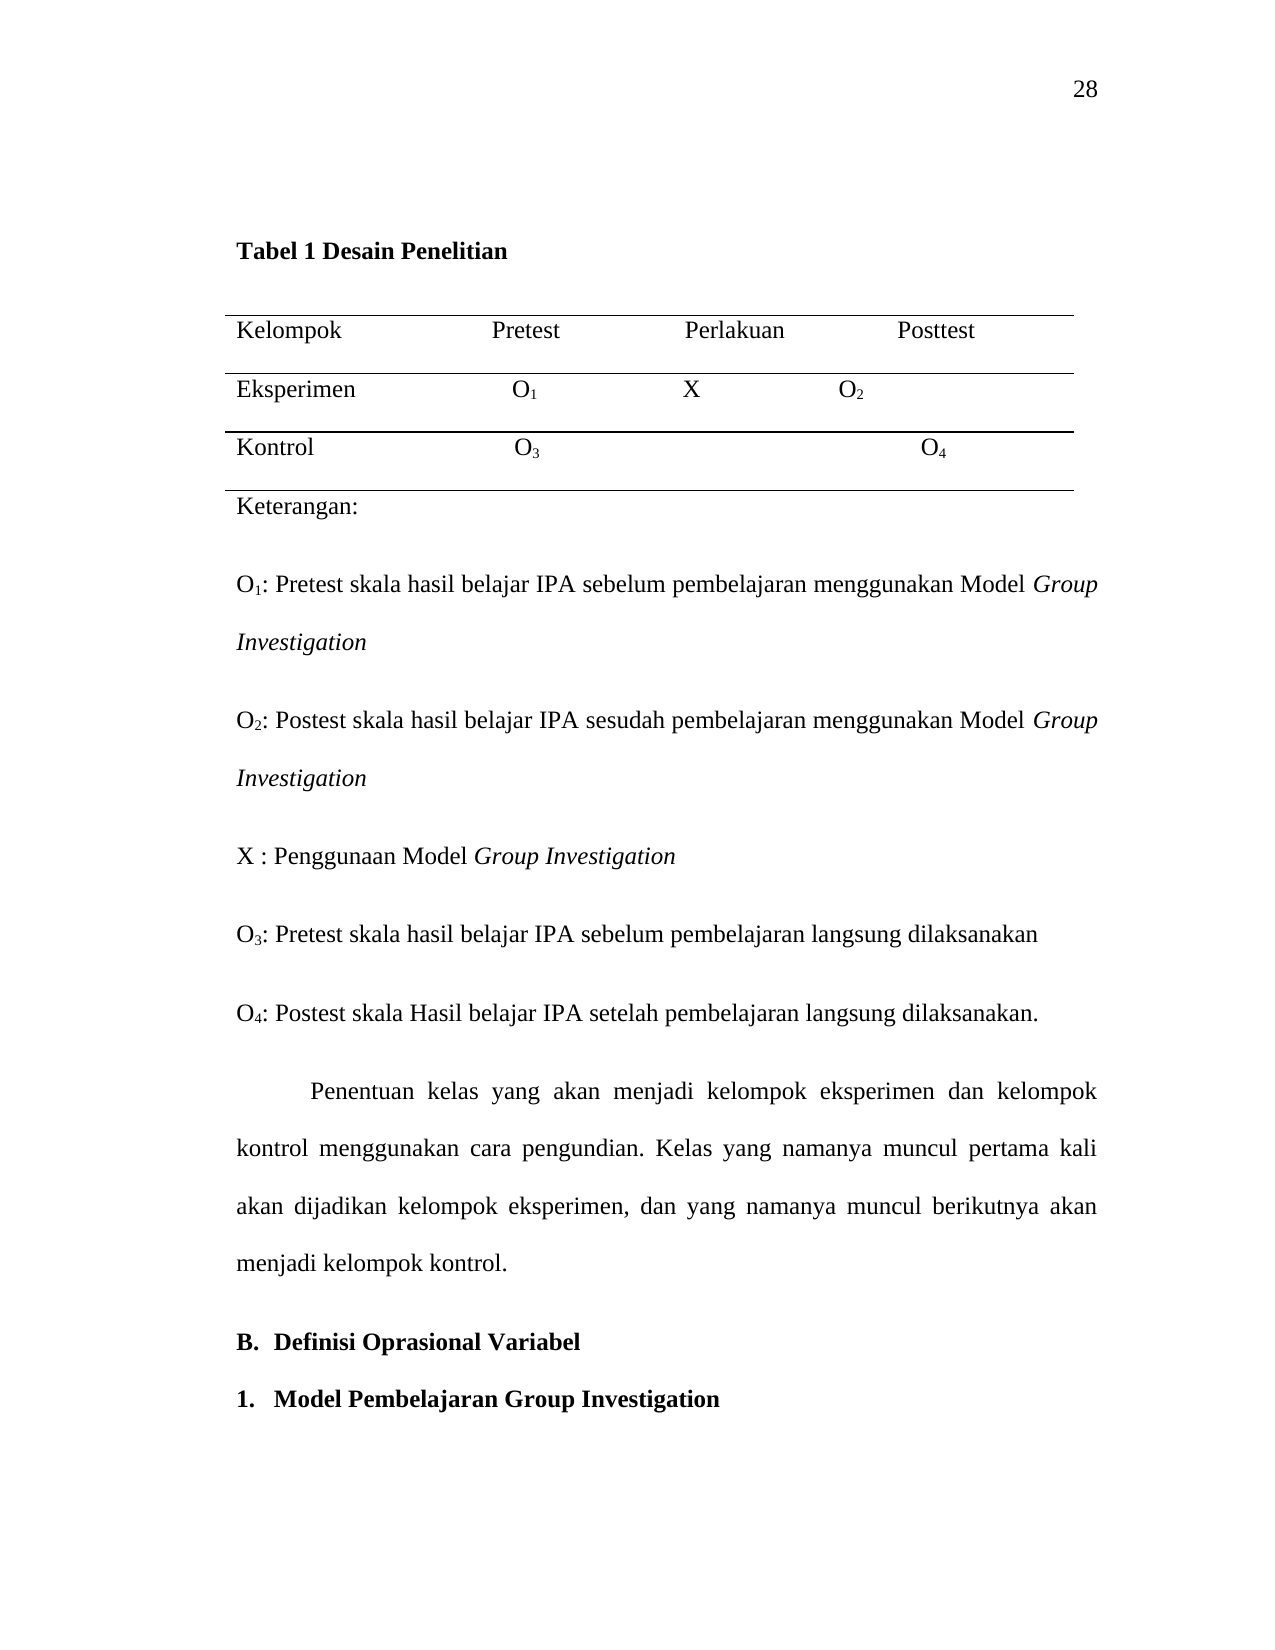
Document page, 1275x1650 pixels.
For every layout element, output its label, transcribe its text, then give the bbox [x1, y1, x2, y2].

table_cell Kontrol O3 O4 [225, 433, 1074, 490]
text X : Penggunaan Model Group Investigation [236, 841, 1098, 870]
text O4: Postest skala Hasil belajar IPA setelah pembelajaran langsung dilaksanakan. [236, 998, 1098, 1026]
list Definisi Oprasional Variabel [236, 1327, 1098, 1356]
list Model Pembelajaran Group Investigation [236, 1384, 1098, 1413]
text O1: Pretest skala hasil belajar IPA sebelum pembelajaran menggunakan Model Group Investigation [236, 569, 1098, 656]
text Penentuan kelas yang akan menjadi kelompok eksperimen dan kelompok kontrol menggunakan cara pengundian. Kelas yang namanya muncul pertama kali akan dijadikan kelompok eksperimen, dan yang namanya muncul berikutnya akan menjadi kelompok kontrol. [236, 1076, 1098, 1277]
table_header Kelompok Pretest Perlakuan Posttest [225, 316, 1074, 373]
text Tabel 1 Desain Penelitian [236, 236, 1098, 265]
table_cell Eksperimen O1 X O2 [225, 374, 1074, 431]
text Keterangan: [236, 491, 1098, 520]
text O3: Pretest skala hasil belajar IPA sebelum pembelajaran langsung dilaksanakan [236, 919, 1098, 948]
text O2: Postest skala hasil belajar IPA sesudah pembelajaran menggunakan Model Group Investigation [236, 705, 1098, 791]
